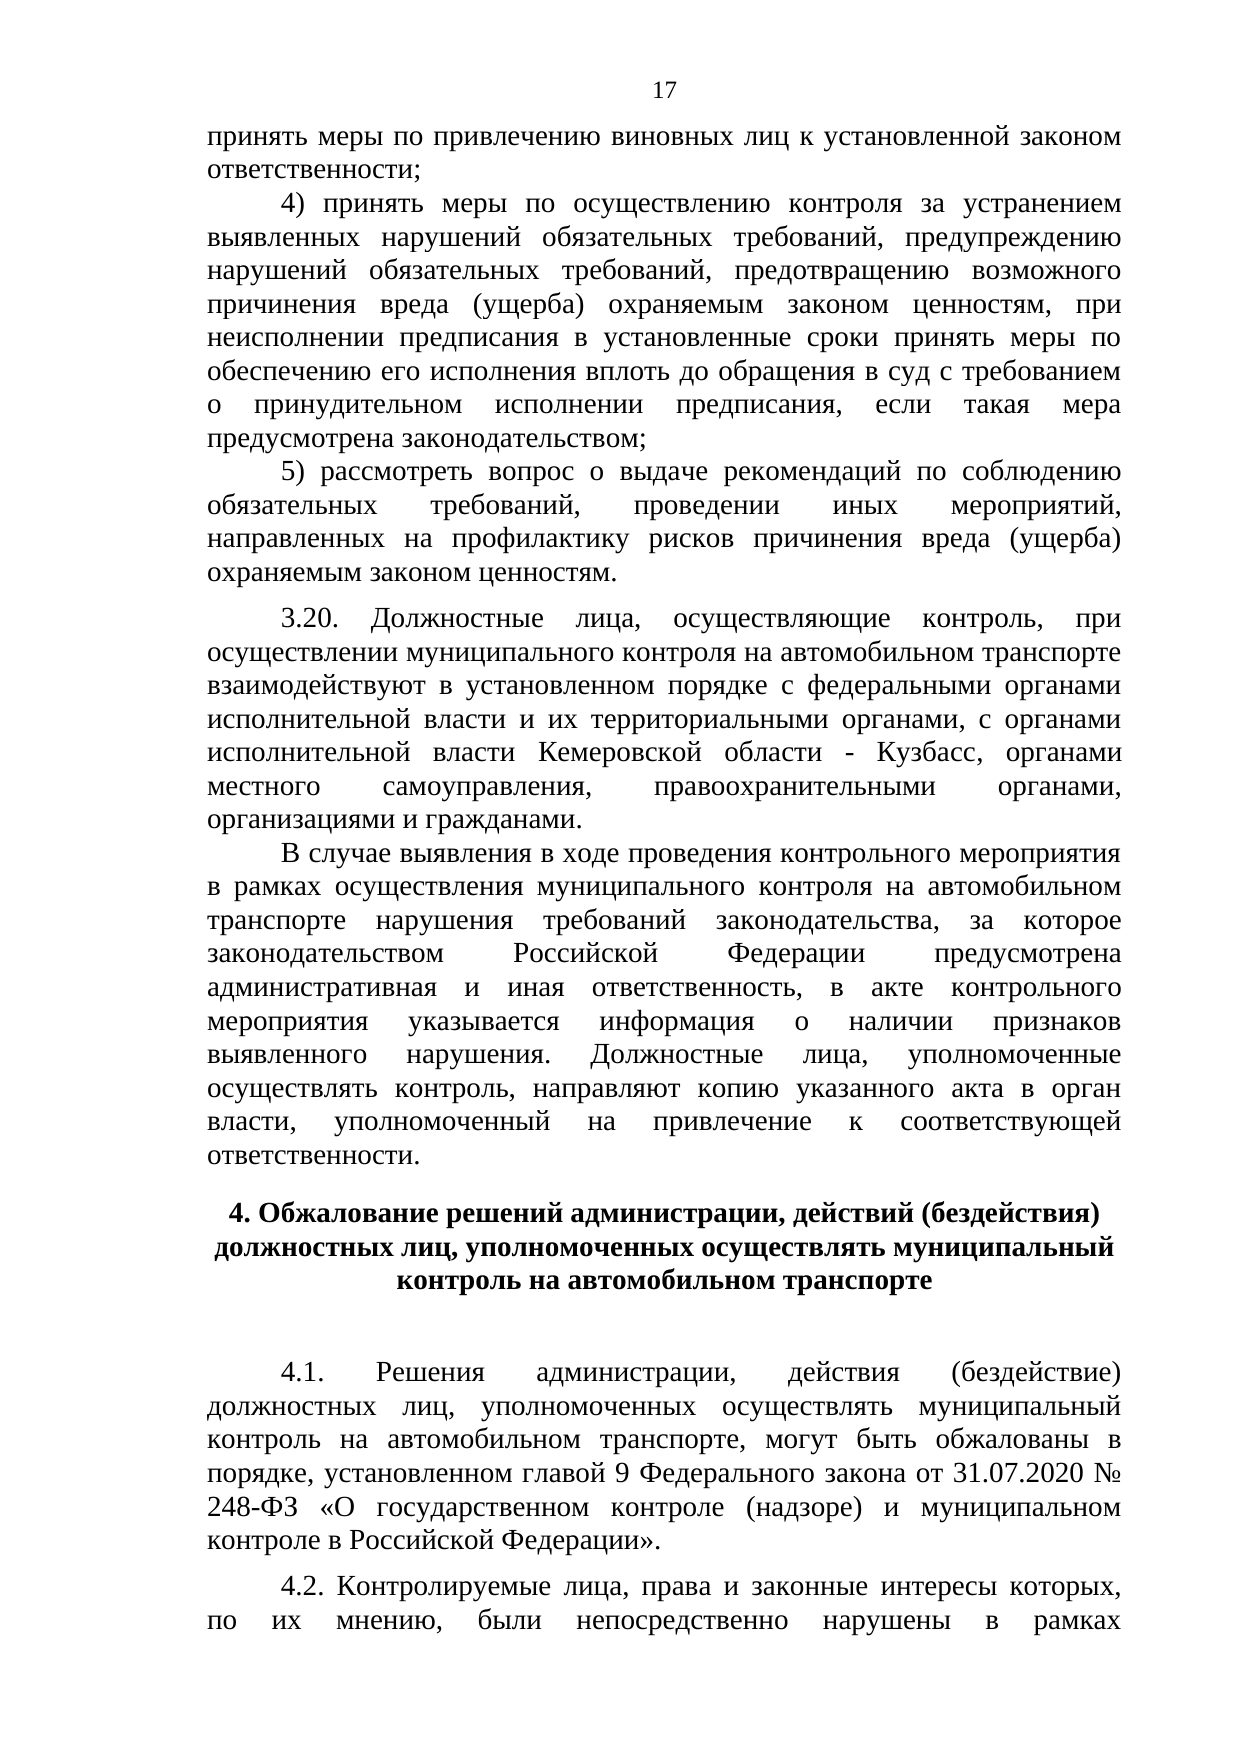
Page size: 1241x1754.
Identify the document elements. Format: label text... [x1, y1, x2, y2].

text 4. Обжалование решений администрации, действий (бездействия) должностных лиц, уполномоченных осуществлять муниципальный контроль на автомобильном транспорте [207, 1195, 1122, 1296]
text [207, 1568, 1122, 1635]
text В случае выявления в ходе проведения контрольного мероприятия в рамках осуществления муниципального контроля на автомобильном транспорте нарушения требований законодательства, за которое законодательством Российской Федерации предусмотрена административная и иная ответственность, в акте контрольного мероприятия указывается информация о наличии признаков выявленного нарушения. Должностные лица, уполномоченные осуществлять контроль, направляют копию указанного акта в орган власти, уполномоченный на привлечение к соответствующей ответственности. [207, 835, 1122, 1170]
text 3.20. Должностные лица, осуществляющие контроль, при осуществлении муниципального контроля на автомобильном транспорте взаимодействуют в установленном порядке с федеральными органами исполнительной власти и их территориальными органами, с органами исполнительной власти Кемеровской области - Кузбасс, органами местного самоуправления, правоохранительными органами, организациями и гражданами. [207, 600, 1122, 835]
text 4.1. Решения администрации, действия (бездействие) должностных лиц, уполномоченных осуществлять муниципальный контроль на автомобильном транспорте, могут быть обжалованы в порядке, установленном главой 9 Федерального закона от 31.07.2020 № 248-ФЗ «О государственном контроле (надзоре) и муниципальном контроле в Российской Федерации». [207, 1354, 1122, 1556]
text 5) рассмотреть вопрос о выдаче рекомендаций по соблюдению обязательных требований, проведении иных мероприятий, направленных на профилактику рисков причинения вреда (ущерба) охраняемым законом ценностям. [207, 453, 1122, 588]
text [207, 118, 1122, 185]
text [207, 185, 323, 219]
